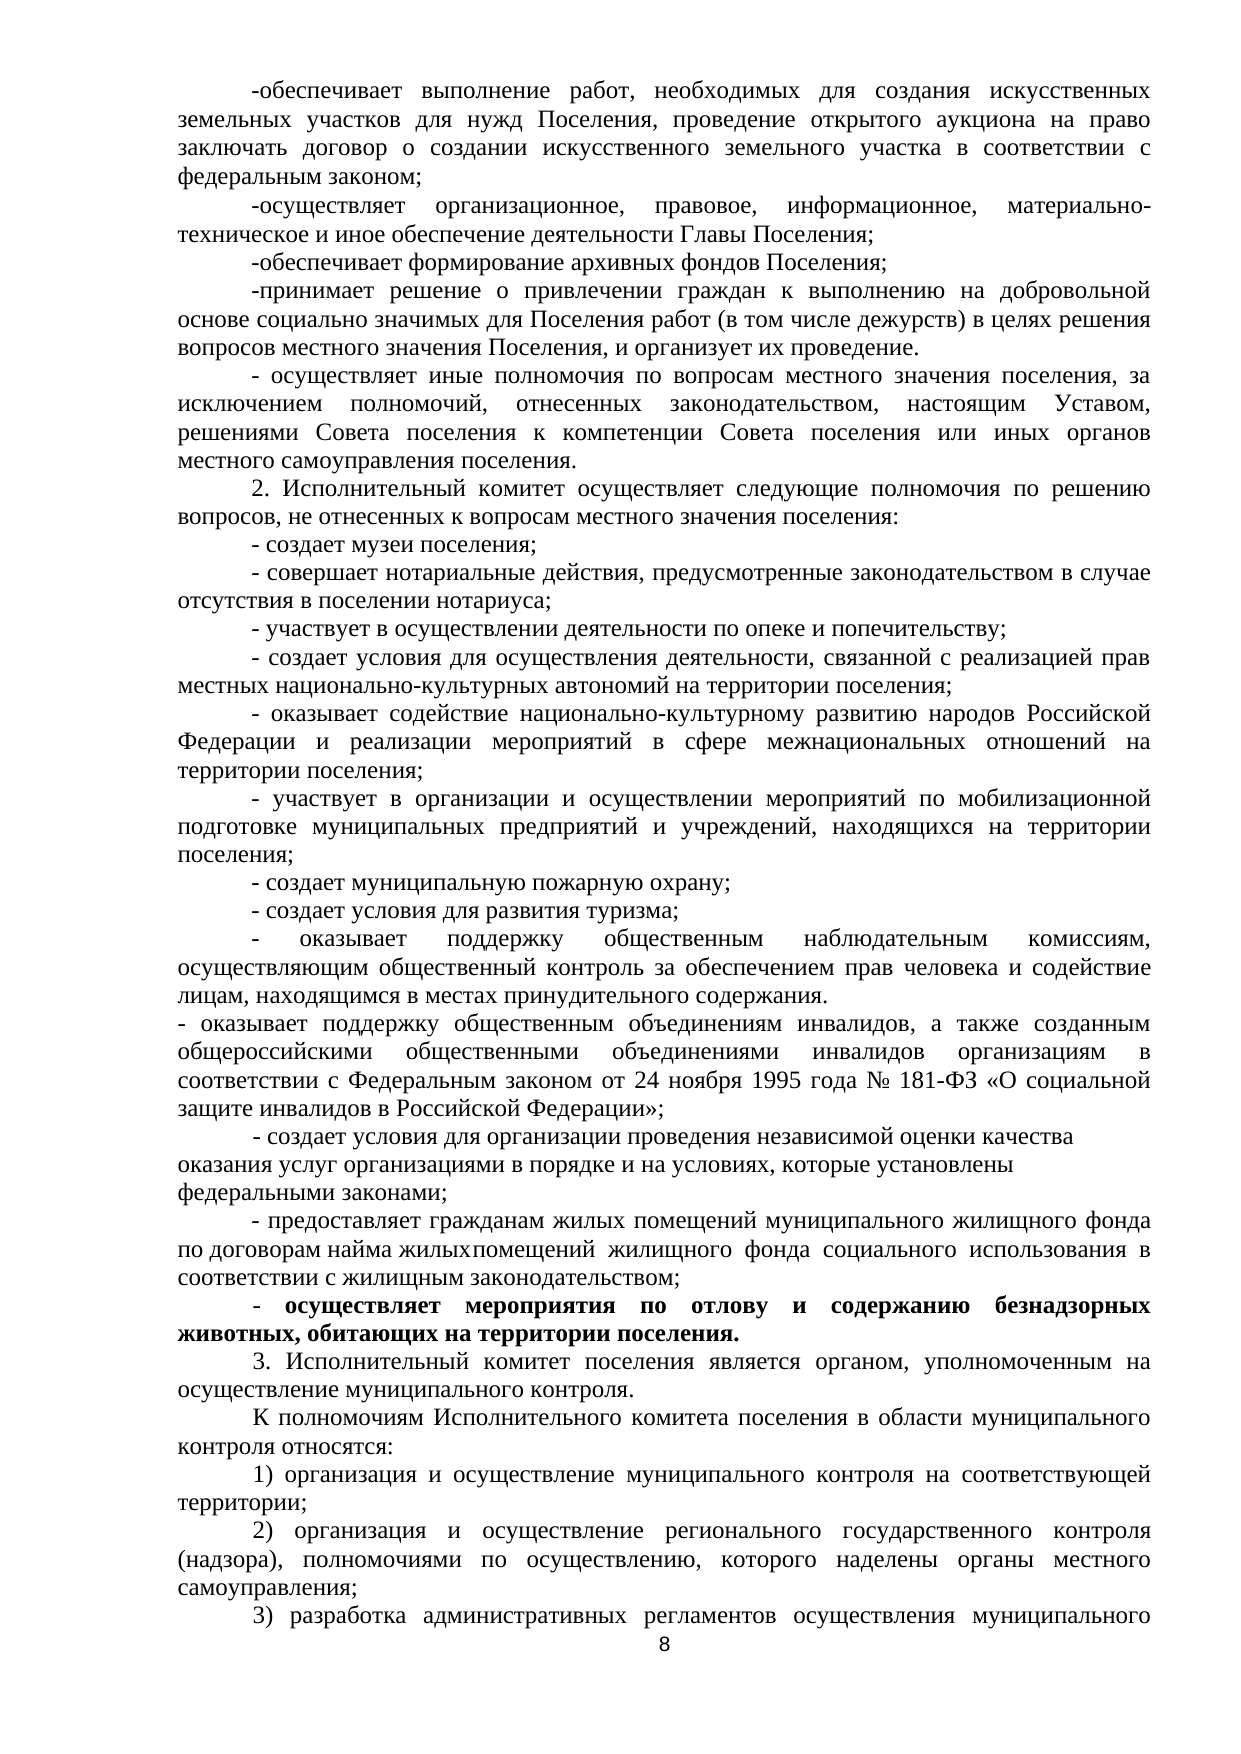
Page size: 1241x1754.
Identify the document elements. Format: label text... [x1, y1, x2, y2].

text - участвует в осуществлении деятельности по опеке и попечительству; [177, 614, 1152, 642]
text оказания услуг организациями в порядке и на условиях, которые установлены [177, 1150, 1152, 1178]
text -осуществляет организационное, правовое, информационное, материально- техническое и иное обеспечение деятельности Главы Поселения; [177, 190, 1152, 247]
text - оказывает поддержку общественным объединениям инвалидов, а также созданным общероссийскими общественными объединениями инвалидов организациям в соответствии с Федеральным законом от 24 ноября 1995 года № 181-ФЗ «О социальной защите инвалидов в Российской Федерации»; [177, 1009, 1152, 1122]
text - оказывает поддержку общественным наблюдательным комиссиям, осуществляющим общественный контроль за обеспечением прав человека и содействие лицам, находящимся в местах принудительного содержания. [177, 924, 1152, 1009]
text - осуществляет иные полномочия по вопросам местного значения поселения, за исключением полномочий, отнесенных законодательством, настоящим Уставом, решениями Совета поселения к компетенции Совета поселения или иных органов местного самоуправления поселения. [177, 361, 1152, 473]
text - создает муниципальную пожарную охрану; [177, 868, 1152, 896]
text - оказывает содействие национально-культурному развитию народов Российской Федерации и реализации мероприятий в сфере межнациональных отношений на территории поселения; [177, 699, 1152, 783]
text - создает условия для развития туризма; [177, 896, 1152, 924]
text 2. Исполнительный комитет осуществляет следующие полномочия по решению вопросов, не отнесенных к вопросам местного значения поселения: [177, 473, 1152, 530]
text - участвует в организации и осуществлении мероприятий по мобилизационной подготовке муниципальных предприятий и учреждений, находящихся на территории поселения; [177, 783, 1152, 868]
text - совершает нотариальные действия, предусмотренные законодательством в случае отсутствия в поселении нотариуса; [177, 558, 1152, 614]
text - создает условия для осуществления деятельности, связанной с реализацией прав местных национально-культурных автономий на территории поселения; [177, 642, 1152, 699]
text - создает музеи поселения; [177, 530, 1152, 558]
text -принимает решение о привлечении граждан к выполнению на добровольной основе социально значимых для Поселения работ (в том числе дежурств) в целях решения вопросов местного значения Поселения, и организует их проведение. [177, 276, 1152, 361]
text 3. Исполнительный комитет поселения является органом, уполномоченным на осуществление муниципального контроля. [177, 1347, 1152, 1403]
text - осуществляет мероприятия по отлову и содержанию безнадзорных животных, обитающих на территории поселения. [177, 1291, 1152, 1347]
text - предоставляет гражданам жилых помещений муниципального жилищного фонда по договорам найма жилых помещений жилищного фонда социального использования в соответствии с жилищным законодательством; [177, 1206, 1152, 1291]
text -обеспечивает формирование архивных фондов Поселения; [177, 247, 1152, 276]
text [177, 1601, 1152, 1629]
text -обеспечивает выполнение работ, необходимых для создания искусственных земельных участков для нужд Поселения, проведение открытого аукциона на право заключать договор о создании искусственного земельного участка в соответствии с федеральным законом; [177, 75, 1152, 190]
text федеральными законами; [177, 1178, 1152, 1206]
text 2) организация и осуществление регионального государственного контроля (надзора), полномочиями по осуществлению, которого наделены органы местного самоуправления; [177, 1516, 1152, 1601]
text 1) организация и осуществление муниципального контроля на соответствующей территории; [177, 1460, 1152, 1516]
text К полномочиям Исполнительного комитета поселения в области муниципального контроля относятся: [177, 1403, 1152, 1460]
text - создает условия для организации проведения независимой оценки качества [177, 1122, 1152, 1150]
